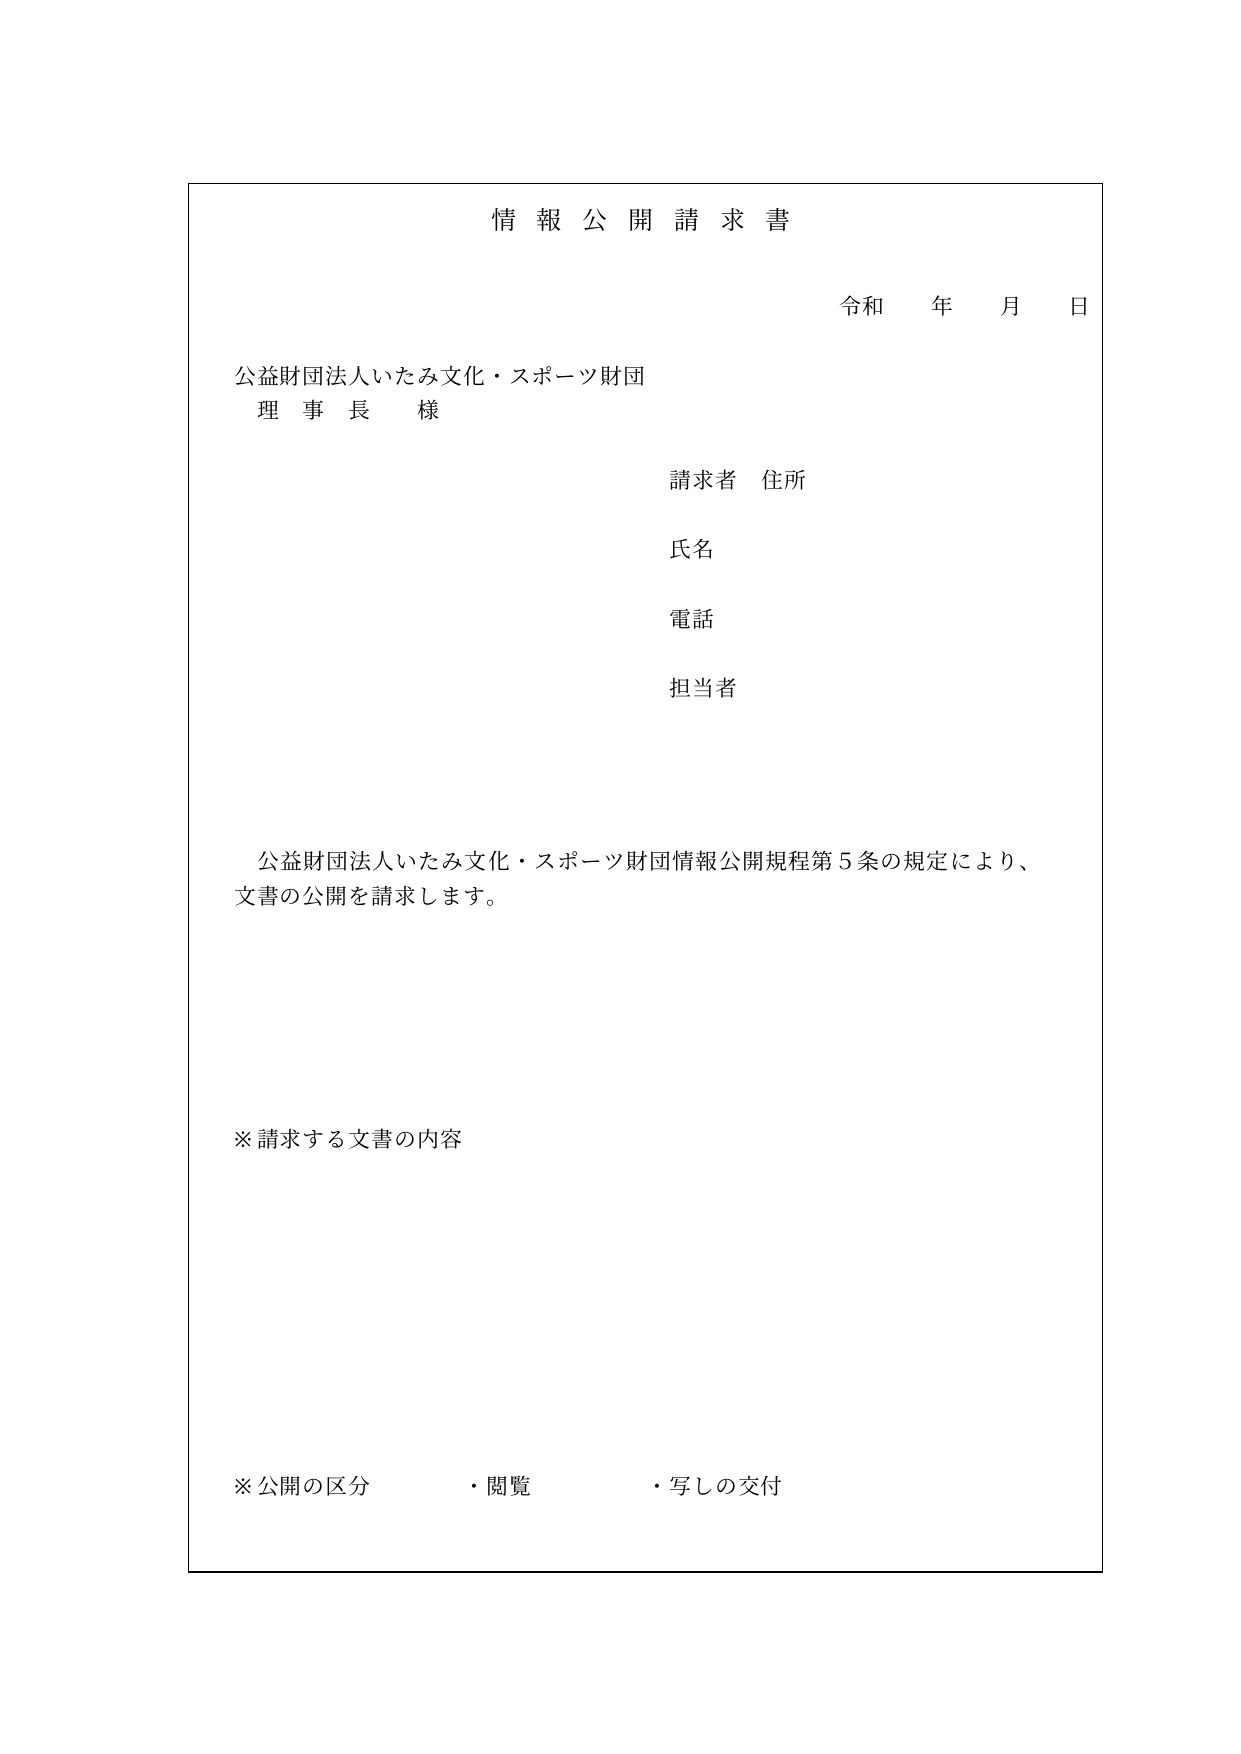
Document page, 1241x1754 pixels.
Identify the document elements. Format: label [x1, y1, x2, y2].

table_header [189, 184, 1102, 1571]
